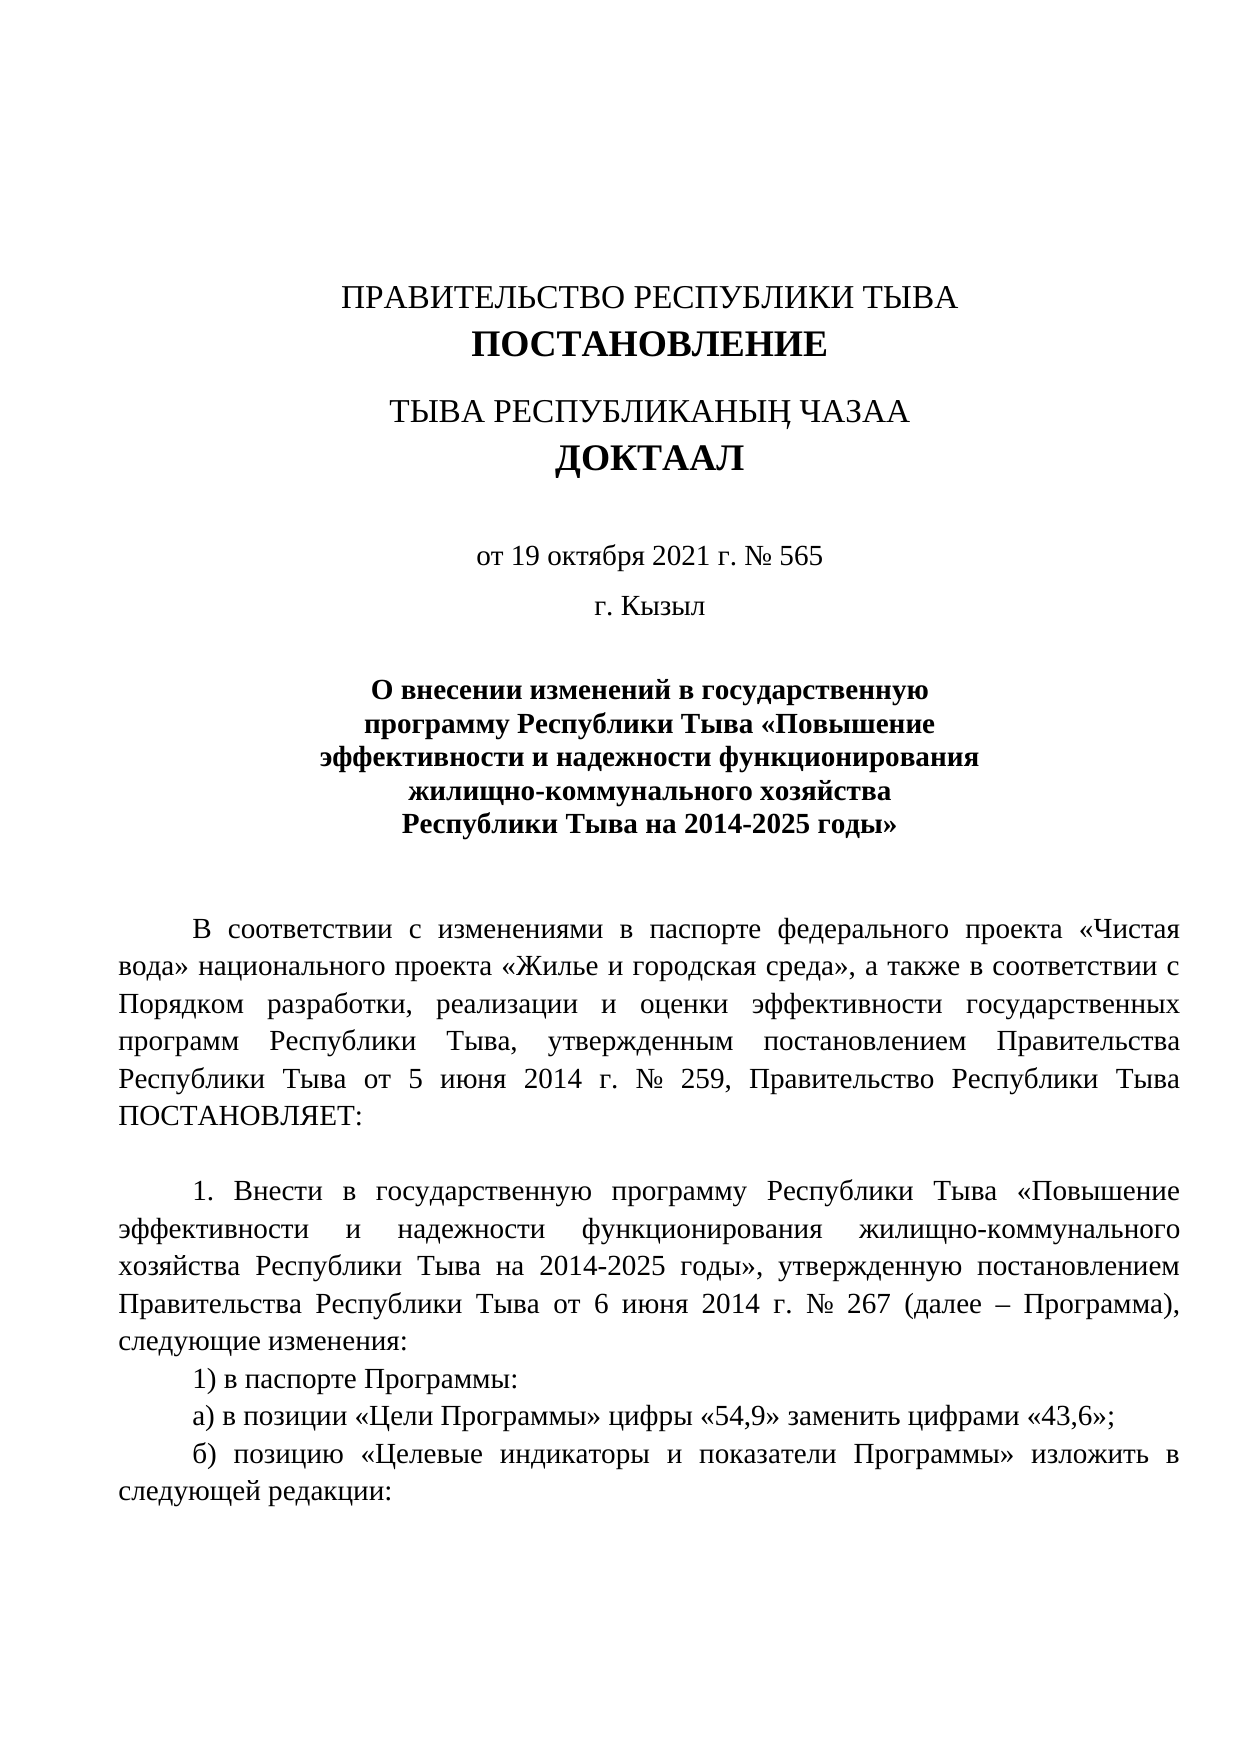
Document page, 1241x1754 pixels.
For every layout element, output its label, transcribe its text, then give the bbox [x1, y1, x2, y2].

text программу Республики Тыва «Повышение [118, 706, 1181, 739]
text б) позицию «Целевые индикаторы и показатели Программы» изложить в следующей редакции: [118, 1432, 1181, 1507]
text от 19 октября 2021 г. № 565 [118, 538, 1181, 572]
text ПРАВИТЕЛЬСТВО РЕСПУБЛИКИ ТЫВА ПОСТАНОВЛЕНИЕ [118, 278, 1181, 365]
text а) в позиции «Цели Программы» цифры «54,9» заменить цифрами «43,6»; [118, 1394, 1181, 1432]
text В соответствии с изменениями в паспорте федерального проекта «Чистая вода» национального проекта «Жилье и городская среда», а также в соответствии с Порядком разработки, реализации и оценки эффективности государственных программ Республики Тыва, утвержденным постановлением Правительства Республики Тыва от 5 июня 2014 г. № 259, Правительство Республики Тыва ПОСТАНОВЛЯЕТ: [118, 907, 1181, 1132]
text Республики Тыва на 2014-2025 годы» [118, 806, 1181, 840]
text 1) в паспорте Программы: [118, 1357, 1181, 1394]
text 1. Внести в государственную программу Республики Тыва «Повышение эффективности и надежности функционирования жилищно-коммунального хозяйства Республики Тыва на 2014-2025 годы», утвержденную постановлением Правительства Республики Тыва от 6 июня 2014 г. № 267 (далее – Программа), следующие изменения: [118, 1169, 1181, 1357]
text О внесении изменений в государственную [118, 672, 1181, 706]
text жилищно-коммунального хозяйства [118, 773, 1181, 806]
text эффективности и надежности функционирования [118, 739, 1181, 773]
text г. Кызыл [118, 588, 1181, 622]
text ТЫВА РЕСПУБЛИКАНЫӉ ЧАЗАА ДОКТААЛ [118, 391, 1181, 478]
